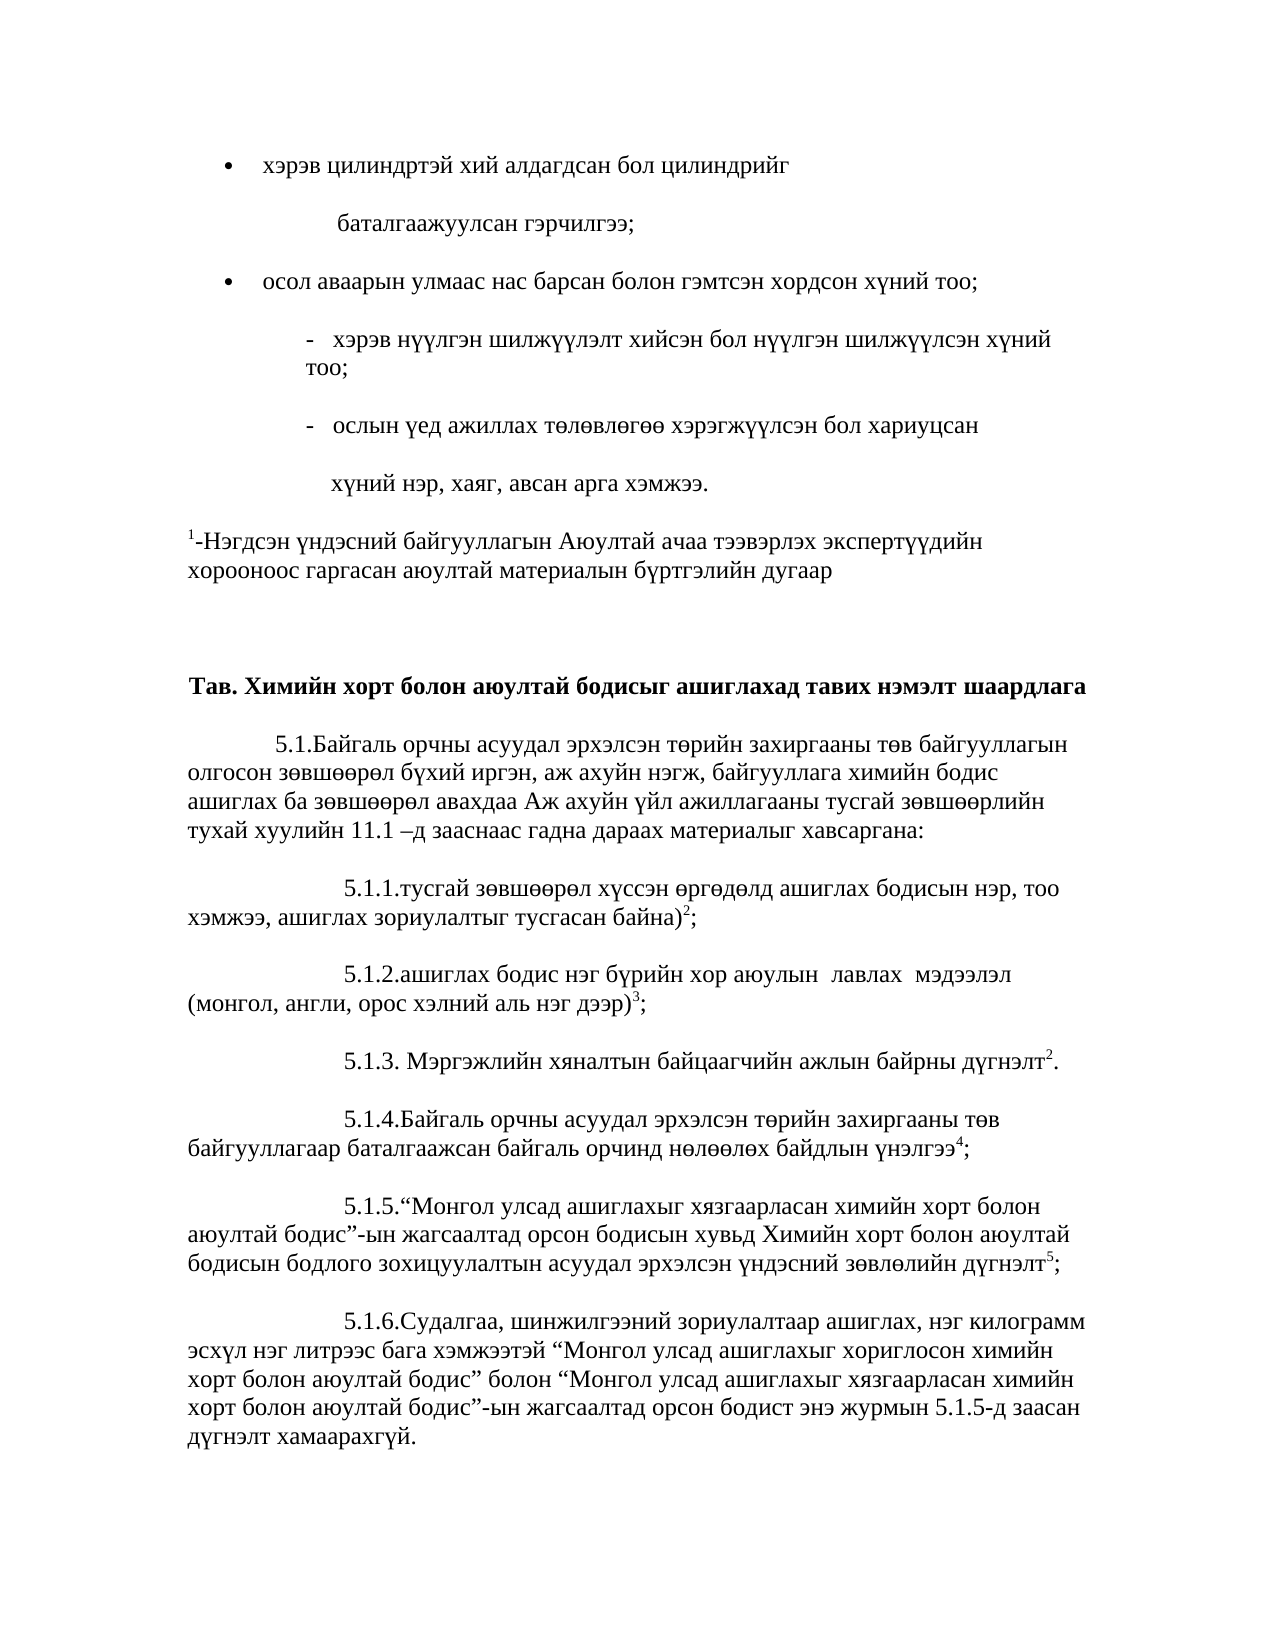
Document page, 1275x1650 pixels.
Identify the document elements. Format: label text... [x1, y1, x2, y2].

text 5.1.3. Мэргэжлийн хяналтын байцаагчийн ажлын байрны дүгнэлт2. [187, 1046, 1087, 1075]
text - хэрэв нүүлгэн шилжүүлэлт хийсэн бол нүүлгэн шилжүүлсэн хүний тоо; [306, 324, 1087, 381]
text 5.1.4.Байгаль орчны асуудал эрхэлсэн төрийн захиргааны төв байгууллагаар баталгаажсан байгаль орчинд нөлөөлөх байдлын үнэлгээ4; [187, 1104, 1087, 1162]
text - ослын үед ажиллах төлөвлөгөө хэрэгжүүлсэн бол хариуцсан [306, 410, 1087, 439]
text 5.1.Байгаль орчны асуудал эрхэлсэн төрийн захиргааны төв байгууллагын олгосон зөвшөөрөл бүхий иргэн, аж ахуйн нэгж, байгууллага химийн бодис ашиглах ба зөвшөөрөл авахдаа Аж ахуйн үйл ажиллагааны тусгай зөвшөөрлийн тухай хуулийн 11.1 –д зааснаас гадна дараах материалыг хавсаргана: [187, 729, 1087, 844]
text 5.1.1.тусгай зөвшөөрөл хүссэн өргөдөлд ашиглах бодисын нэр, тоо хэмжээ, ашиглах зориулалтыг тусгасан байна)2; [187, 873, 1087, 930]
text 5.1.2.ашиглах бодис нэг бүрийн хор аюулын лавлах мэдээлэл (монгол, англи, орос хэлний аль нэг дээр)3; [187, 959, 1087, 1017]
text 1-Нэгдсэн үндэсний байгууллагын Аюултай ачаа тээвэрлэх экспертүүдийн хорооноос гаргасан аюултай материалын бүртгэлийн дугаар [187, 526, 1087, 584]
list осол аваарын улмаас нас барсан болон гэмтсэн хордсон хүний тоо; [225, 266, 1087, 294]
text Тав. Химийн хорт болон аюултай бодисыг ашиглахад тавих нэмэлт шаардлага [187, 671, 1087, 699]
text хүний нэр, хаяг, авсан арга хэмжээ. [306, 468, 1087, 497]
text 5.1.6.Судалгаа, шинжилгээний зориулалтаар ашиглах, нэг килограмм эсхүл нэг литрээс бага хэмжээтэй “Монгол улсад ашиглахыг хориглосон химийн хорт болон аюултай бодис” болон “Монгол улсад ашиглахыг хязгаарласан химийн хорт болон аюултай бодис”-ын жагсаалтад орсон бодист энэ журмын 5.1.5-д заасан дүгнэлт хамаарахгүй. [187, 1306, 1087, 1450]
text 5.1.5.“Монгол улсад ашиглахыг хязгаарласан химийн хорт болон аюултай бодис”-ын жагсаалтад орсон бодисын хувьд Химийн хорт болон аюултай бодисын бодлого зохицуулалтын асуудал эрхэлсэн үндэсний зөвлөлийн дүгнэлт5; [187, 1191, 1087, 1277]
list хэрэв цилиндртэй хий алдагдсан бол цилиндрийг [225, 150, 1087, 179]
text баталгаажуулсан гэрчилгээ; [306, 208, 1087, 237]
